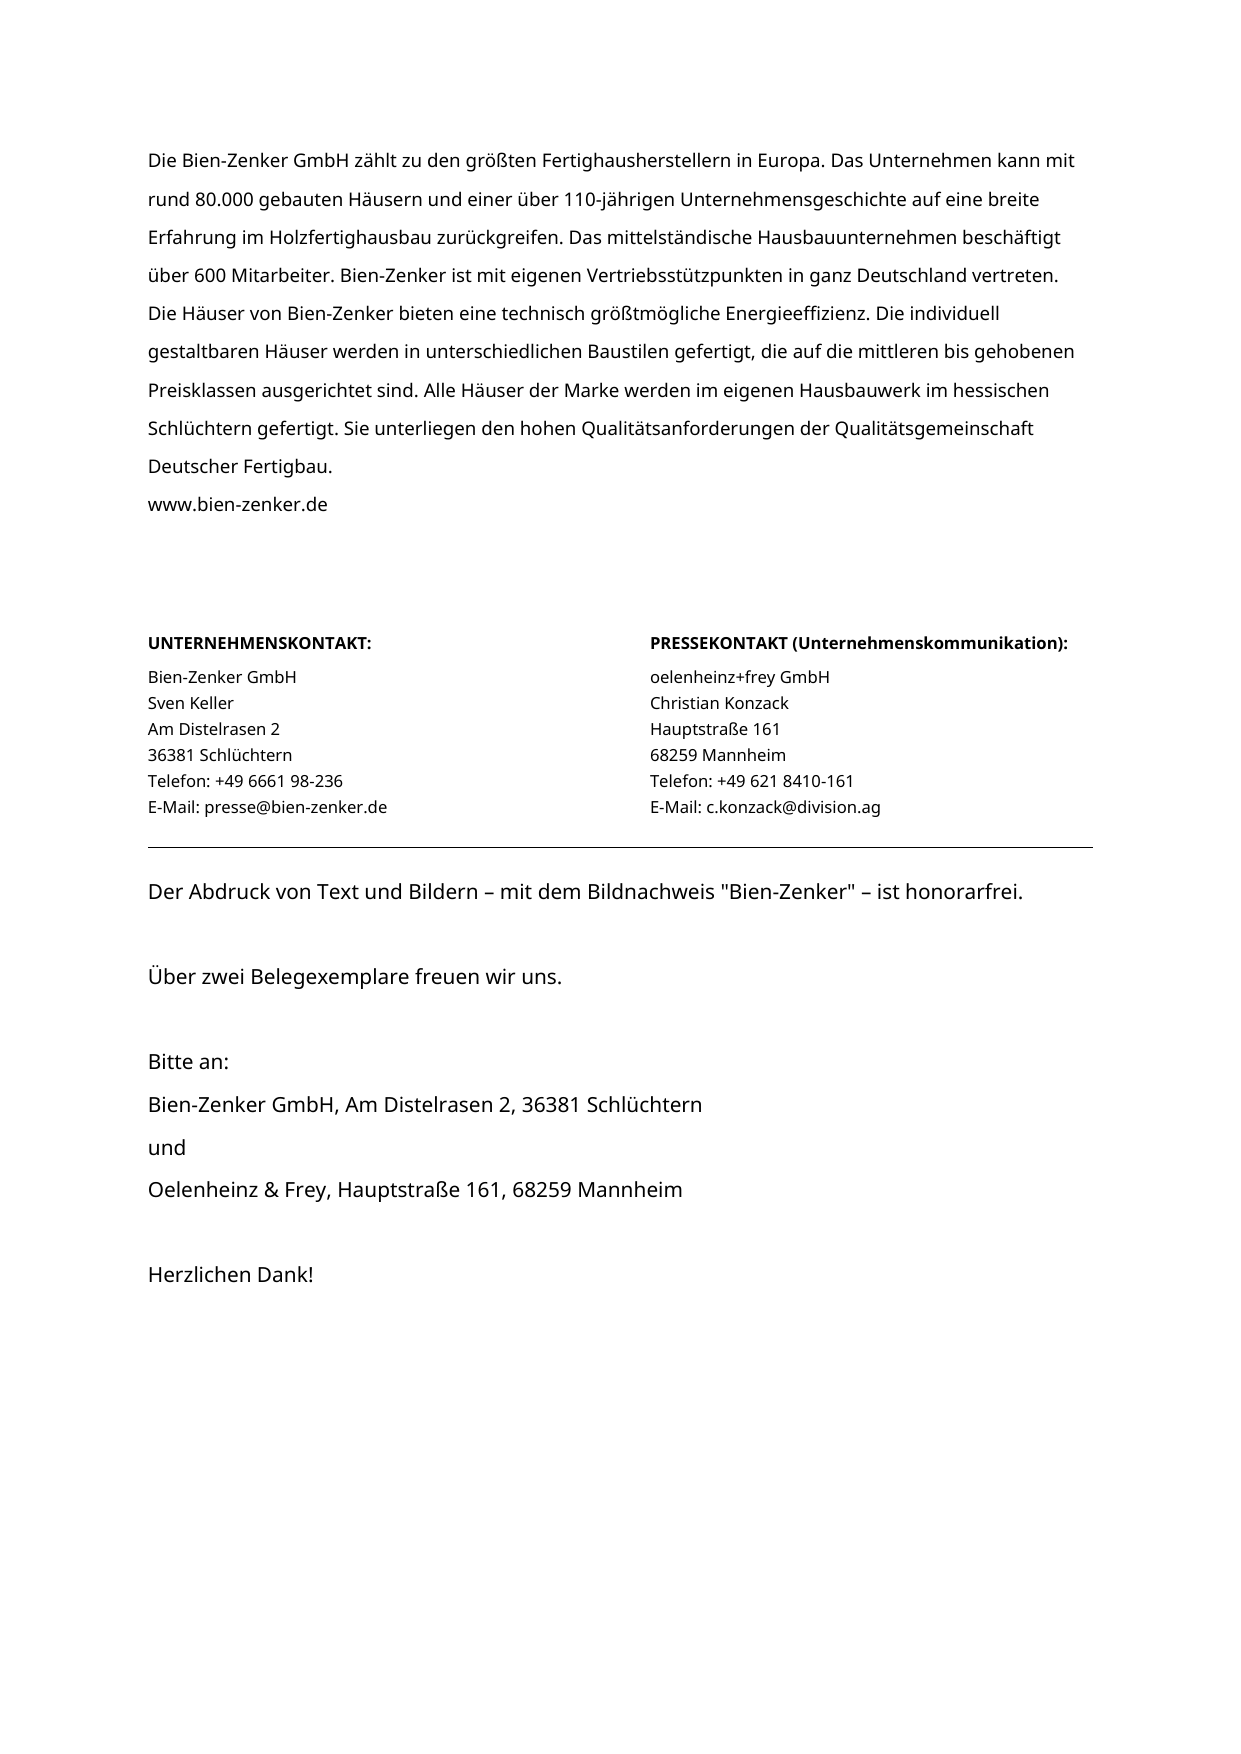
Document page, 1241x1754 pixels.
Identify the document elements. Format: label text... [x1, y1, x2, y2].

text Herzlichen Dank! [148, 1261, 1240, 1289]
text Der Abdruck von Text und Bildern – mit dem Bildnachweis "Bien-Zenker" – ist honorarfrei. [148, 877, 1240, 906]
text Die Bien-Zenker GmbH zählt zu den größten Fertighausherstellern in Europa. Das Unternehmen kann mit rund 80.000 gebauten Häusern und einer über 110-jährigen Unternehmensgeschichte auf eine breite Erfahrung im Holzfertighausbau zurückgreifen. Das mittelständische Hausbauunternehmen beschäftigt über 600 Mitarbeiter. Bien-Zenker ist mit eigenen Vertriebsstützpunkten in ganz Deutschland vertreten. Die Häuser von Bien-Zenker bieten eine technisch größtmögliche Energieeffizienz. Die individuell gestaltbaren Häuser werden in unterschiedlichen Baustilen gefertigt, die auf die mittleren bis gehobenen Preisklassen ausgerichtet sind. Alle Häuser der Marke werden im eigenen Hausbauwerk im hessischen Schlüchtern gefertigt. Sie unterliegen den hohen Qualitätsanforderungen der Qualitätsgemeinschaft Deutscher Fertigbau. [148, 148, 1093, 479]
text UNTERNEHMENSKONTAKT: PRESSEKONTAKT (Unternehmenskommunikation): [148, 632, 1093, 654]
text Bitte an: [148, 1047, 1240, 1076]
text Bien-Zenker GmbH, Am Distelrasen 2, 36381 Schlüchtern [148, 1090, 1240, 1118]
text www.bien-zenker.de [148, 492, 1093, 517]
text Oelenheinz & Frey, Hauptstraße 161, 68259 Mannheim [148, 1175, 1240, 1204]
text E-Mail: presse@bien-zenker.de E-Mail: c.konzack@division.ag [148, 796, 1093, 818]
text Über zwei Belegexemplare freuen wir uns. [148, 962, 1240, 991]
text 36381 Schlüchtern 68259 Mannheim [148, 744, 1093, 766]
text Am Distelrasen 2 Hauptstraße 161 [148, 718, 1093, 740]
text Telefon: +49 6661 98-236 Telefon: +49 621 8410-161 [148, 770, 1093, 792]
text Sven Keller Christian Konzack [148, 692, 1093, 714]
text Bien-Zenker GmbH oelenheinz+frey GmbH [148, 666, 1093, 688]
text und [148, 1133, 1240, 1161]
